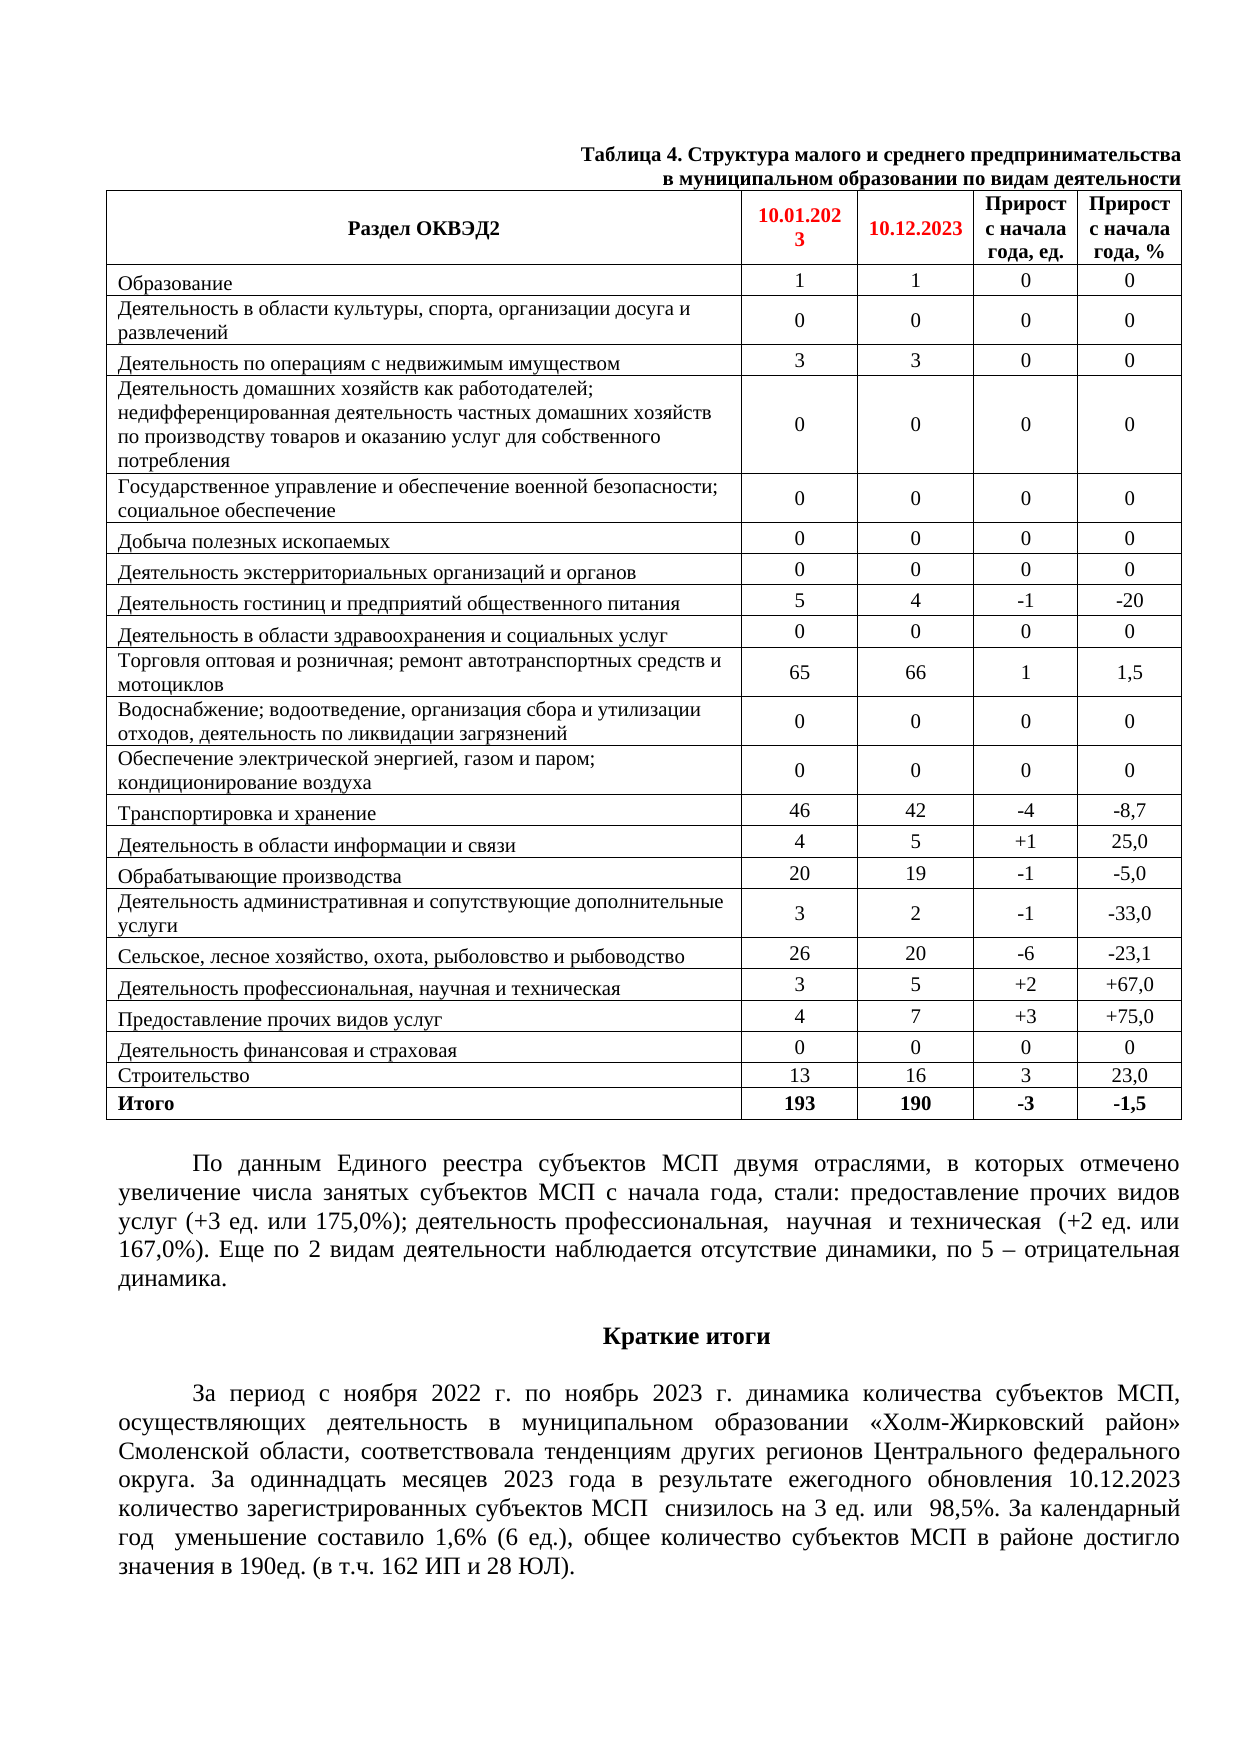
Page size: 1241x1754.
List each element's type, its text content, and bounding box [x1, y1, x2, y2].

table_cell Сельское, лесное хозяйство, охота, рыболовство и рыбоводство [107, 938, 741, 968]
table_cell 66 [858, 648, 973, 696]
table_cell 0 [742, 554, 857, 584]
table_cell -33,0 [1078, 889, 1181, 937]
table_cell 0 [1078, 345, 1181, 375]
table_cell Деятельность в области культуры, спорта, организации досуга и развлечений [107, 296, 741, 344]
table_cell 1,5 [1078, 648, 1181, 696]
table_cell -5,0 [1078, 858, 1181, 888]
text За период с ноября 2022 г. по ноябрь 2023 г. динамика количества субъектов МСП, осуществляющих деятельность в муниципальном образовании «Холм-Жирковский район» Смоленской области, соответствовала тенденциям других регионов Центрального федерального округа. За одиннадцать месяцев 2023 года в результате ежегодного обновления 10.12.2023 количество зарегистрированных субъектов МСП снизилось на 3 ед. или 98,5%. За календарный год уменьшение составило 1,6% (6 ед.), общее количество субъектов МСП в районе достигло значения в 190ед. (в т.ч. 162 ИП и 28 ЮЛ). [118, 1378, 1181, 1579]
table_cell Итого [107, 1088, 741, 1118]
table_cell Деятельность домашних хозяйств как работодателей; недифференцированная деятельность частных домашних хозяйств по производству товаров и оказанию услуг для собственного потребления [107, 376, 741, 472]
table_cell -20 [1078, 585, 1181, 615]
table_cell +67,0 [1078, 969, 1181, 999]
table_cell 0 [858, 746, 973, 794]
table_cell 1 [858, 265, 973, 295]
table_cell 3 [858, 345, 973, 375]
table_cell Предоставление прочих видов услуг [107, 1001, 741, 1031]
table_cell Деятельность по операциям с недвижимым имуществом [107, 345, 741, 375]
table_cell Водоснабжение; водоотведение, организация сбора и утилизации отходов, деятельность по ликвидации загрязнений [107, 697, 741, 745]
table_cell -6 [974, 938, 1077, 968]
table_cell 0 [1078, 697, 1181, 745]
table_cell 0 [858, 523, 973, 553]
table_cell -4 [974, 795, 1077, 825]
table_cell 0 [742, 1032, 857, 1062]
table_cell -1,5 [1078, 1088, 1181, 1118]
table_cell 0 [742, 616, 857, 647]
table_cell 0 [1078, 265, 1181, 295]
table_cell 7 [858, 1001, 973, 1031]
table_cell 0 [974, 523, 1077, 553]
table_cell Образование [107, 265, 741, 295]
table_cell 0 [858, 376, 973, 472]
table_cell Деятельность профессиональная, научная и техническая [107, 969, 741, 999]
table_cell Деятельность финансовая и страховая [107, 1032, 741, 1062]
table_cell +75,0 [1078, 1001, 1181, 1031]
table_cell 13 [742, 1063, 857, 1087]
table_cell 0 [858, 616, 973, 647]
table_cell 190 [858, 1088, 973, 1118]
table_cell Транспортировка и хранение [107, 795, 741, 825]
table_cell 1 [742, 265, 857, 295]
table_cell 65 [742, 648, 857, 696]
table_cell 1 [974, 648, 1077, 696]
table_cell -1 [974, 858, 1077, 888]
table_cell +3 [974, 1001, 1077, 1031]
table_cell 0 [1078, 1032, 1181, 1062]
table_cell 4 [858, 585, 973, 615]
table_cell 0 [974, 616, 1077, 647]
table_cell 0 [974, 554, 1077, 584]
table_cell 0 [742, 296, 857, 344]
table_cell 3 [974, 1063, 1077, 1087]
table_cell 0 [742, 523, 857, 553]
table_cell 0 [974, 474, 1077, 522]
table_cell Деятельность экстерриториальных организаций и органов [107, 554, 741, 584]
table_header Прирост с начала года, % [1078, 191, 1181, 263]
table_header 10.01.2023 [742, 191, 857, 263]
text в муниципальном образовании по видам деятельности [118, 166, 1181, 190]
table_cell 0 [1078, 523, 1181, 553]
table_cell 46 [742, 795, 857, 825]
table_header Прирост с начала года, ед. [974, 191, 1077, 263]
table_cell 0 [974, 376, 1077, 472]
table_cell 3 [742, 345, 857, 375]
text Таблица 4. Структура малого и среднего предпринимательства [118, 142, 1181, 166]
table_cell Деятельность в области здравоохранения и социальных услуг [107, 616, 741, 647]
table_cell 25,0 [1078, 826, 1181, 857]
table_cell 0 [974, 265, 1077, 295]
table_cell 193 [742, 1088, 857, 1118]
table_cell 16 [858, 1063, 973, 1087]
table_cell -1 [974, 889, 1077, 937]
table_cell 5 [858, 969, 973, 999]
table_cell -23,1 [1078, 938, 1181, 968]
table_cell 0 [1078, 554, 1181, 584]
table_cell 0 [858, 554, 973, 584]
table_cell 0 [1078, 296, 1181, 344]
table_cell 26 [742, 938, 857, 968]
table_cell 20 [858, 938, 973, 968]
table_header Раздел ОКВЭД2 [107, 191, 741, 263]
table_cell Деятельность административная и сопутствующие дополнительные услуги [107, 889, 741, 937]
table_cell Обрабатывающие производства [107, 858, 741, 888]
table_cell Строительство [107, 1063, 741, 1087]
table_cell 23,0 [1078, 1063, 1181, 1087]
table_cell Добыча полезных ископаемых [107, 523, 741, 553]
table_cell 0 [858, 697, 973, 745]
table_cell Деятельность в области информации и связи [107, 826, 741, 857]
table_cell 0 [974, 296, 1077, 344]
table_cell 0 [858, 296, 973, 344]
table_header 10.12.2023 [858, 191, 973, 263]
table_cell 4 [742, 1001, 857, 1031]
table_cell 0 [974, 746, 1077, 794]
text Краткие итоги [118, 1321, 1181, 1349]
table_cell 0 [1078, 616, 1181, 647]
table_cell Торговля оптовая и розничная; ремонт автотранспортных средств и мотоциклов [107, 648, 741, 696]
table_cell -8,7 [1078, 795, 1181, 825]
table_cell 0 [1078, 474, 1181, 522]
table_cell 5 [858, 826, 973, 857]
table_cell 0 [858, 474, 973, 522]
table_cell +1 [974, 826, 1077, 857]
table_cell -1 [974, 585, 1077, 615]
table_cell 0 [742, 697, 857, 745]
table_cell 0 [742, 474, 857, 522]
table_cell 0 [858, 1032, 973, 1062]
table_cell 3 [742, 969, 857, 999]
table_cell 0 [974, 1032, 1077, 1062]
text По данным Единого реестра субъектов МСП двумя отраслями, в которых отмечено увеличение числа занятых субъектов МСП с начала года, стали: предоставление прочих видов услуг (+3 ед. или 175,0%); деятельность профессиональная, научная и техническая (+2 ед. или 167,0%). Еще по 2 видам деятельности наблюдается отсутствие динамики, по 5 – отрицательная динамика. [118, 1148, 1181, 1292]
table_cell 0 [1078, 376, 1181, 472]
table_cell -3 [974, 1088, 1077, 1118]
table_cell +2 [974, 969, 1077, 999]
table_cell 3 [742, 889, 857, 937]
table_cell 0 [974, 345, 1077, 375]
table_cell 0 [742, 376, 857, 472]
table_cell 19 [858, 858, 973, 888]
table_cell 2 [858, 889, 973, 937]
table_cell 0 [742, 746, 857, 794]
table_cell 20 [742, 858, 857, 888]
table_cell Обеспечение электрической энергией, газом и паром; кондиционирование воздуха [107, 746, 741, 794]
table_cell Деятельность гостиниц и предприятий общественного питания [107, 585, 741, 615]
table_cell 0 [974, 697, 1077, 745]
table_cell 5 [742, 585, 857, 615]
table_cell 4 [742, 826, 857, 857]
table_cell 0 [1078, 746, 1181, 794]
table_cell 42 [858, 795, 973, 825]
table_cell Государственное управление и обеспечение военной безопасности; социальное обеспечение [107, 474, 741, 522]
